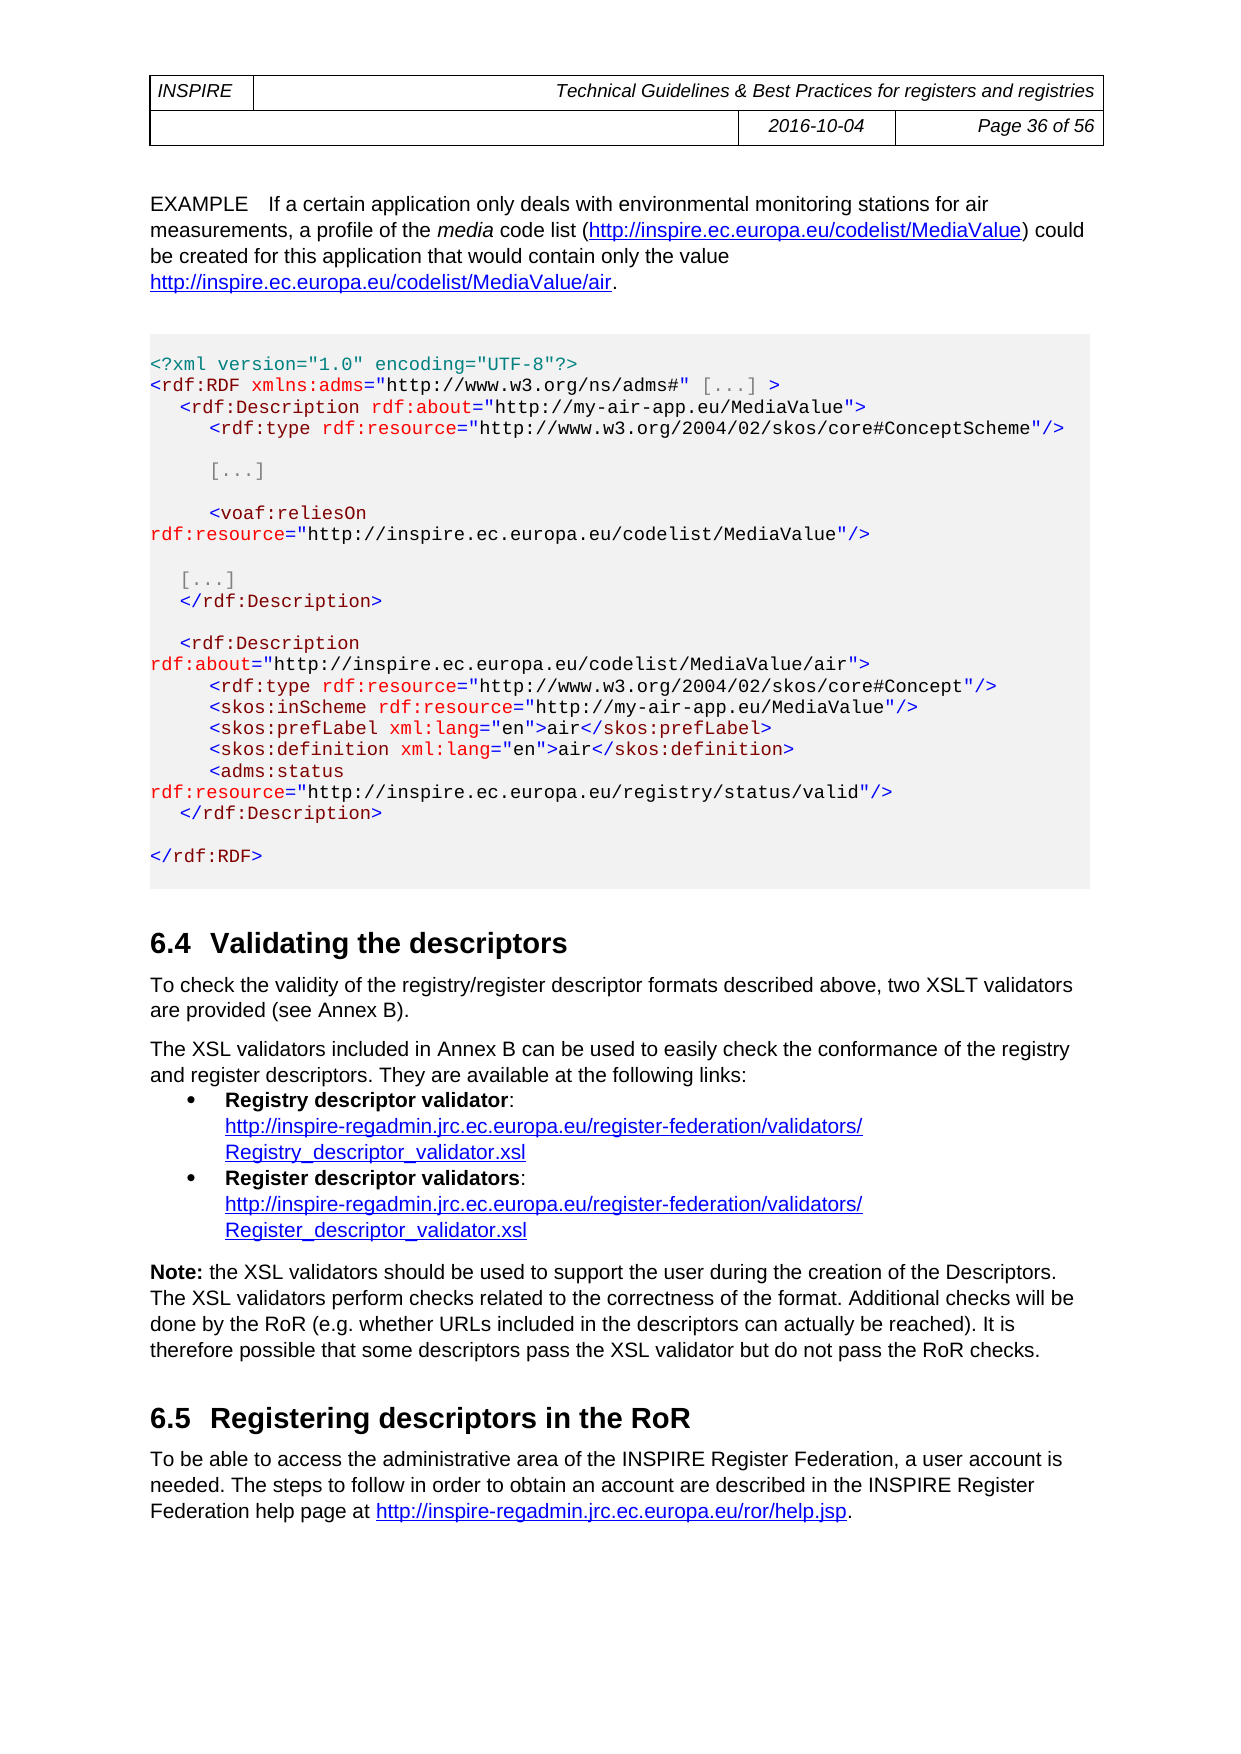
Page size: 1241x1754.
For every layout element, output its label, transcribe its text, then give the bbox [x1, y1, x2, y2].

text The XSL validators included in Annex B can be used to easily check the conformance of the registry and register descriptors. They are available at the following links: [150, 1037, 1090, 1086]
list Register descriptor validators: http://inspire-regadmin.jrc.ec.europa.eu/register-federation/validators/Register_descriptor_validator.xsl [187, 1166, 1090, 1242]
text </rdf:Description> [150, 804, 1090, 825]
text </rdf:RDF> [150, 846, 1090, 868]
text <voaf:reliesOn rdf:resource="http://inspire.ec.europa.eu/codelist/MediaValue"/> [150, 504, 1090, 546]
text [...] [150, 570, 1090, 591]
text EXAMPLE If a certain application only deals with environmental monitoring stations for air measurements, a profile of the media code list (http://inspire.ec.europa.eu/codelist/MediaValue) could be created for this application that would contain only the value http://inspire.ec.europa.eu/codelist/MediaValue/air. [150, 192, 1090, 293]
text Note: the XSL validators should be used to support the user during the creation of the Descriptors. The XSL validators perform checks related to the correctness of the format. Additional checks will be done by the RoR (e.g. whether URLs included in the descriptors can actually be reached). It is therefore possible that some descriptors pass the XSL validator but do not pass the RoR checks. [150, 1260, 1090, 1362]
text <rdf:Description rdf:about="http://my-air-app.eu/MediaValue"> [150, 397, 1090, 419]
list Registry descriptor validator: http://inspire-regadmin.jrc.ec.europa.eu/register-federation/validators/Registry_descriptor_validator.xsl [187, 1088, 1090, 1164]
text To check the validity of the registry/register descriptor formats described above, two XSLT validators are provided (see Annex B). [150, 972, 1090, 1022]
text <rdf:type rdf:resource="http://www.w3.org/2004/02/skos/core#ConceptScheme"/> [150, 419, 1090, 440]
text <skos:inScheme rdf:resource="http://my-air-app.eu/MediaValue"/> [150, 698, 1090, 719]
text <adms:status rdf:resource="http://inspire.ec.europa.eu/registry/status/valid"/> [150, 761, 1090, 804]
subtitle Registering descriptors in the RoR [150, 1401, 1090, 1434]
text [...] [150, 461, 1090, 482]
text <rdf:type rdf:resource="http://www.w3.org/2004/02/skos/core#Concept"/> [150, 676, 1090, 698]
text </rdf:Description> [150, 591, 1090, 613]
text To be able to access the administrative area of the INSPIRE Register Federation, a user account is needed. The steps to follow in order to obtain an account are described in the INSPIRE Register Federation help page at http://inspire-regadmin.jrc.ec.europa.eu/ror/help.jsp. [150, 1447, 1090, 1523]
text <?xml version="1.0" encoding="UTF-8"?> [150, 355, 1090, 376]
text <rdf:RDF xmlns:adms="http://www.w3.org/ns/adms#" [...] > [150, 376, 1090, 397]
text <skos:definition xml:lang="en">air</skos:definition> [150, 740, 1090, 761]
text <skos:prefLabel xml:lang="en">air</skos:prefLabel> [150, 719, 1090, 740]
text <rdf:Description rdf:about="http://inspire.ec.europa.eu/codelist/MediaValue/air"> [150, 634, 1090, 676]
subtitle Validating the descriptors [150, 926, 1090, 960]
